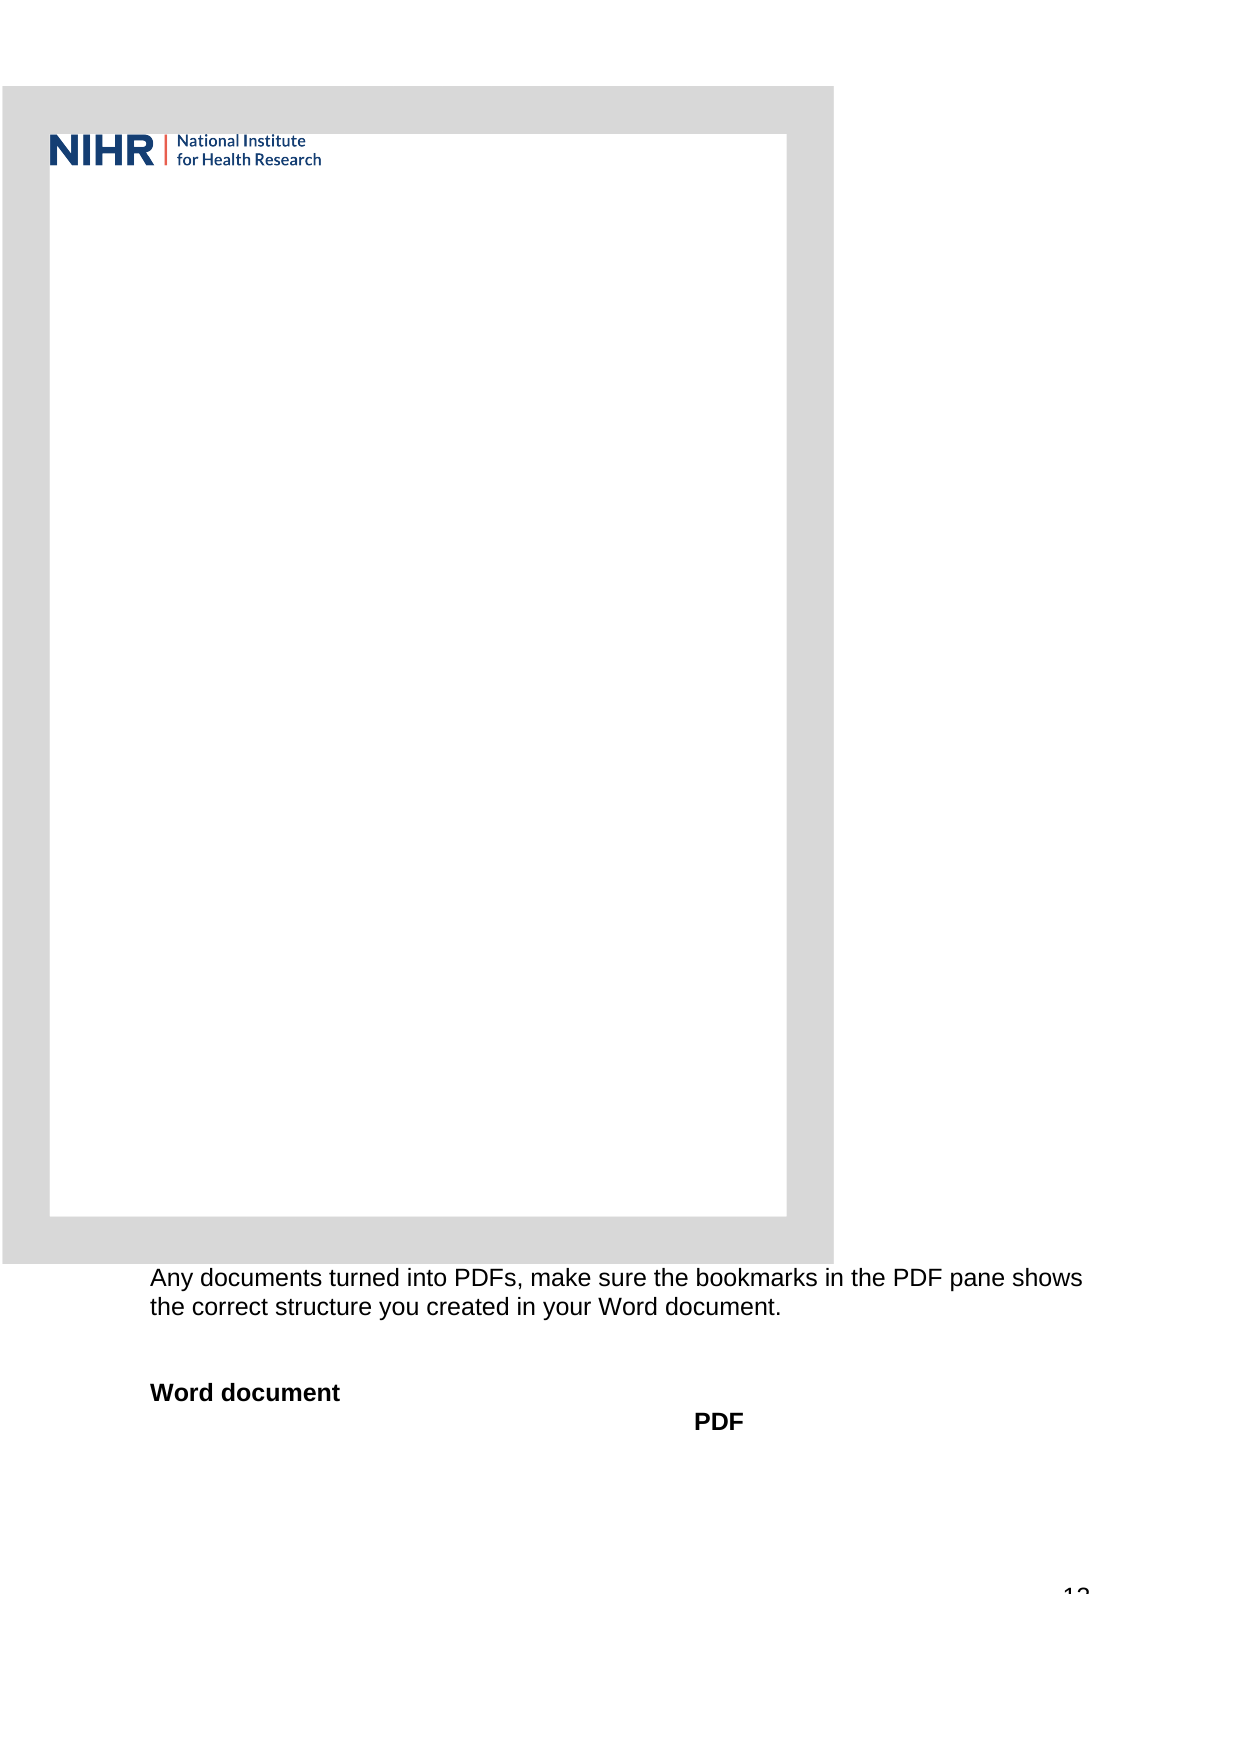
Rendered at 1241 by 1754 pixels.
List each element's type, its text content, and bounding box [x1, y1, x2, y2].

text Any documents turned into PDFs, make sure the bookmarks in the PDF pane shows the correct structure you created in your Word document. [150, 1263, 1090, 1321]
picture [2, 86, 834, 1264]
text Word document [150, 1378, 1090, 1407]
text PDF [150, 1407, 1090, 1436]
